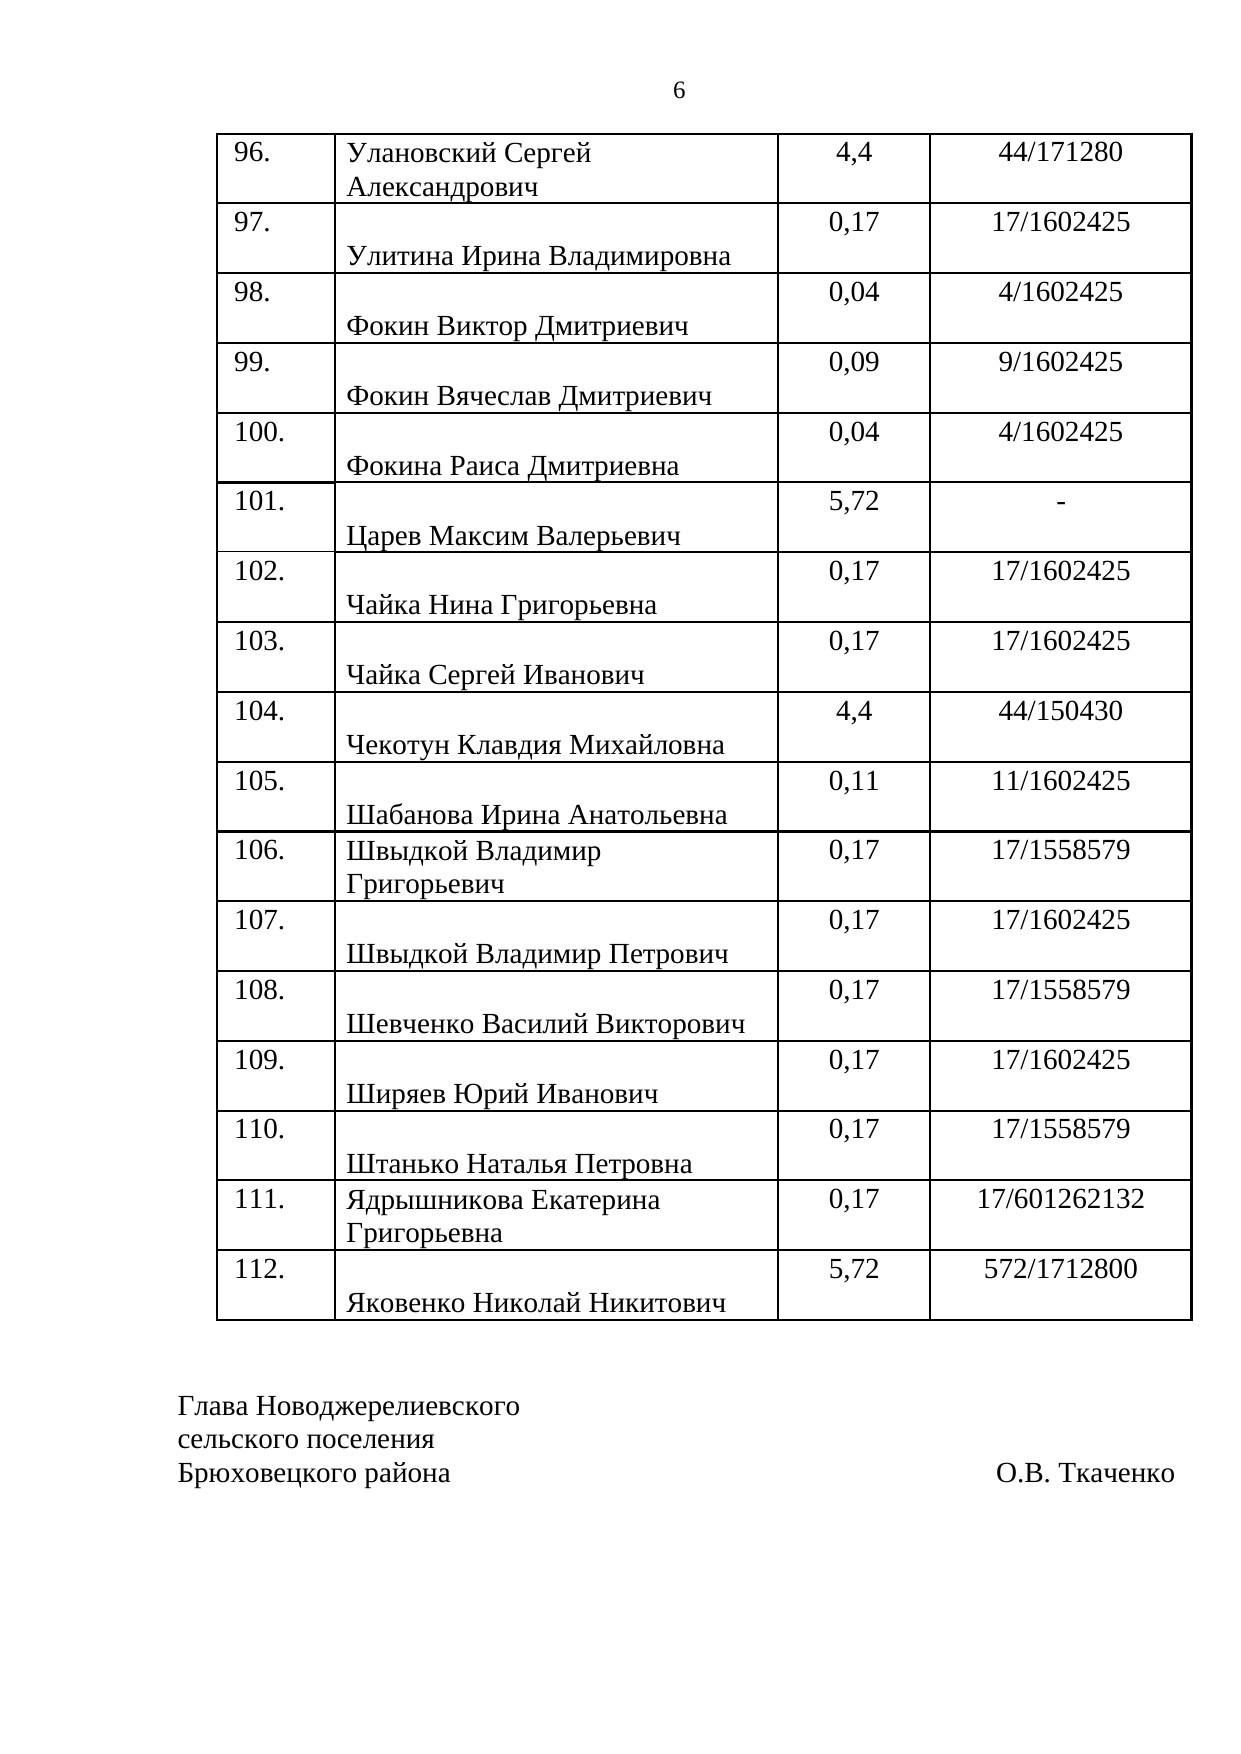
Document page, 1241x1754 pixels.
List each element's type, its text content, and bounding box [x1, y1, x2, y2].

table_cell 0,17 [779, 553, 929, 621]
table_cell [218, 1181, 334, 1249]
table_cell 0,04 [779, 414, 929, 481]
table_cell Швыдкой Владимир Григорьевич [336, 833, 777, 900]
table_cell 17/1602425 [931, 204, 1190, 272]
table_cell 0,17 [779, 1181, 929, 1249]
table_cell 0,17 [779, 204, 929, 272]
table_cell [218, 763, 334, 830]
table_cell 17/1558579 [931, 1112, 1190, 1179]
table_cell Фокин Виктор Дмитриевич [336, 274, 777, 342]
table_cell - [931, 483, 1190, 551]
table_cell 572/1712800 [931, 1251, 1190, 1319]
table_cell 17/1602425 [931, 902, 1190, 970]
table_cell [218, 274, 334, 342]
table_cell 0,11 [779, 763, 929, 830]
table_cell 17/1602425 [931, 553, 1190, 621]
table_cell 17/1602425 [931, 1042, 1190, 1109]
table_cell Фокина Раиса Дмитриевна [336, 414, 777, 481]
table_cell Чайка Нина Григорьевна [336, 553, 777, 621]
table_cell 4,4 [779, 693, 929, 761]
table_cell Швыдкой Владимир Петрович [336, 902, 777, 970]
table_cell [218, 833, 334, 900]
table_cell Ширяев Юрий Иванович [336, 1042, 777, 1109]
table_cell 17/601262132 [931, 1181, 1190, 1249]
table_cell [218, 135, 334, 202]
table_cell Шабанова Ирина Анатольевна [336, 763, 777, 830]
table_cell Улитина Ирина Владимировна [336, 204, 777, 272]
table_cell Чайка Сергей Иванович [336, 623, 777, 691]
table_cell [218, 344, 334, 412]
table_cell 11/1602425 [931, 763, 1190, 830]
table_cell Царев Максим Валерьевич [336, 483, 777, 551]
table_cell 17/1558579 [931, 972, 1190, 1040]
table_cell [218, 204, 334, 272]
table_cell Улановский Сергей Александрович [336, 135, 777, 202]
table_cell Штанько Наталья Петровна [336, 1112, 777, 1179]
table_cell 9/1602425 [931, 344, 1190, 412]
table_cell 17/1558579 [931, 833, 1190, 900]
table_cell 0,17 [779, 902, 929, 970]
table_cell [218, 1042, 334, 1109]
table_cell 0,17 [779, 833, 929, 900]
table_cell [218, 902, 334, 970]
table_cell [218, 484, 334, 551]
table_cell 0,17 [779, 1042, 929, 1109]
text Глава Новоджерелиевского [133, 1388, 1181, 1422]
table_cell Фокин Вячеслав Дмитриевич [336, 344, 777, 412]
table_cell [218, 414, 334, 481]
table_cell [218, 693, 334, 761]
table_cell 4,4 [779, 135, 929, 202]
table_cell 5,72 [779, 1251, 929, 1319]
table_cell Шевченко Василий Викторович [336, 972, 777, 1040]
table_cell 0,17 [779, 623, 929, 691]
table_cell 4/1602425 [931, 274, 1190, 342]
table_cell 0,17 [779, 1112, 929, 1179]
table_cell 44/171280 [931, 135, 1190, 202]
table_cell 4/1602425 [931, 414, 1190, 481]
table_cell 0,17 [779, 972, 929, 1040]
table_cell Яковенко Николай Никитович [336, 1251, 777, 1319]
table_cell [218, 1251, 334, 1319]
text Брюховецкого района О.В. Ткаченко [177, 1455, 1181, 1489]
table_cell 5,72 [779, 483, 929, 551]
table_cell 0,09 [779, 344, 929, 412]
table_cell 0,04 [779, 274, 929, 342]
text сельского поселения [177, 1422, 1181, 1455]
table_cell [218, 552, 334, 621]
table_cell [218, 972, 334, 1040]
table_cell 44/150430 [931, 693, 1190, 761]
table_cell [218, 1112, 334, 1179]
table_cell Чекотун Клавдия Михайловна [336, 693, 777, 761]
table_cell 17/1602425 [931, 623, 1190, 691]
table_cell [218, 623, 334, 691]
table_cell Ядрышникова Екатерина Григорьевна [336, 1181, 777, 1249]
